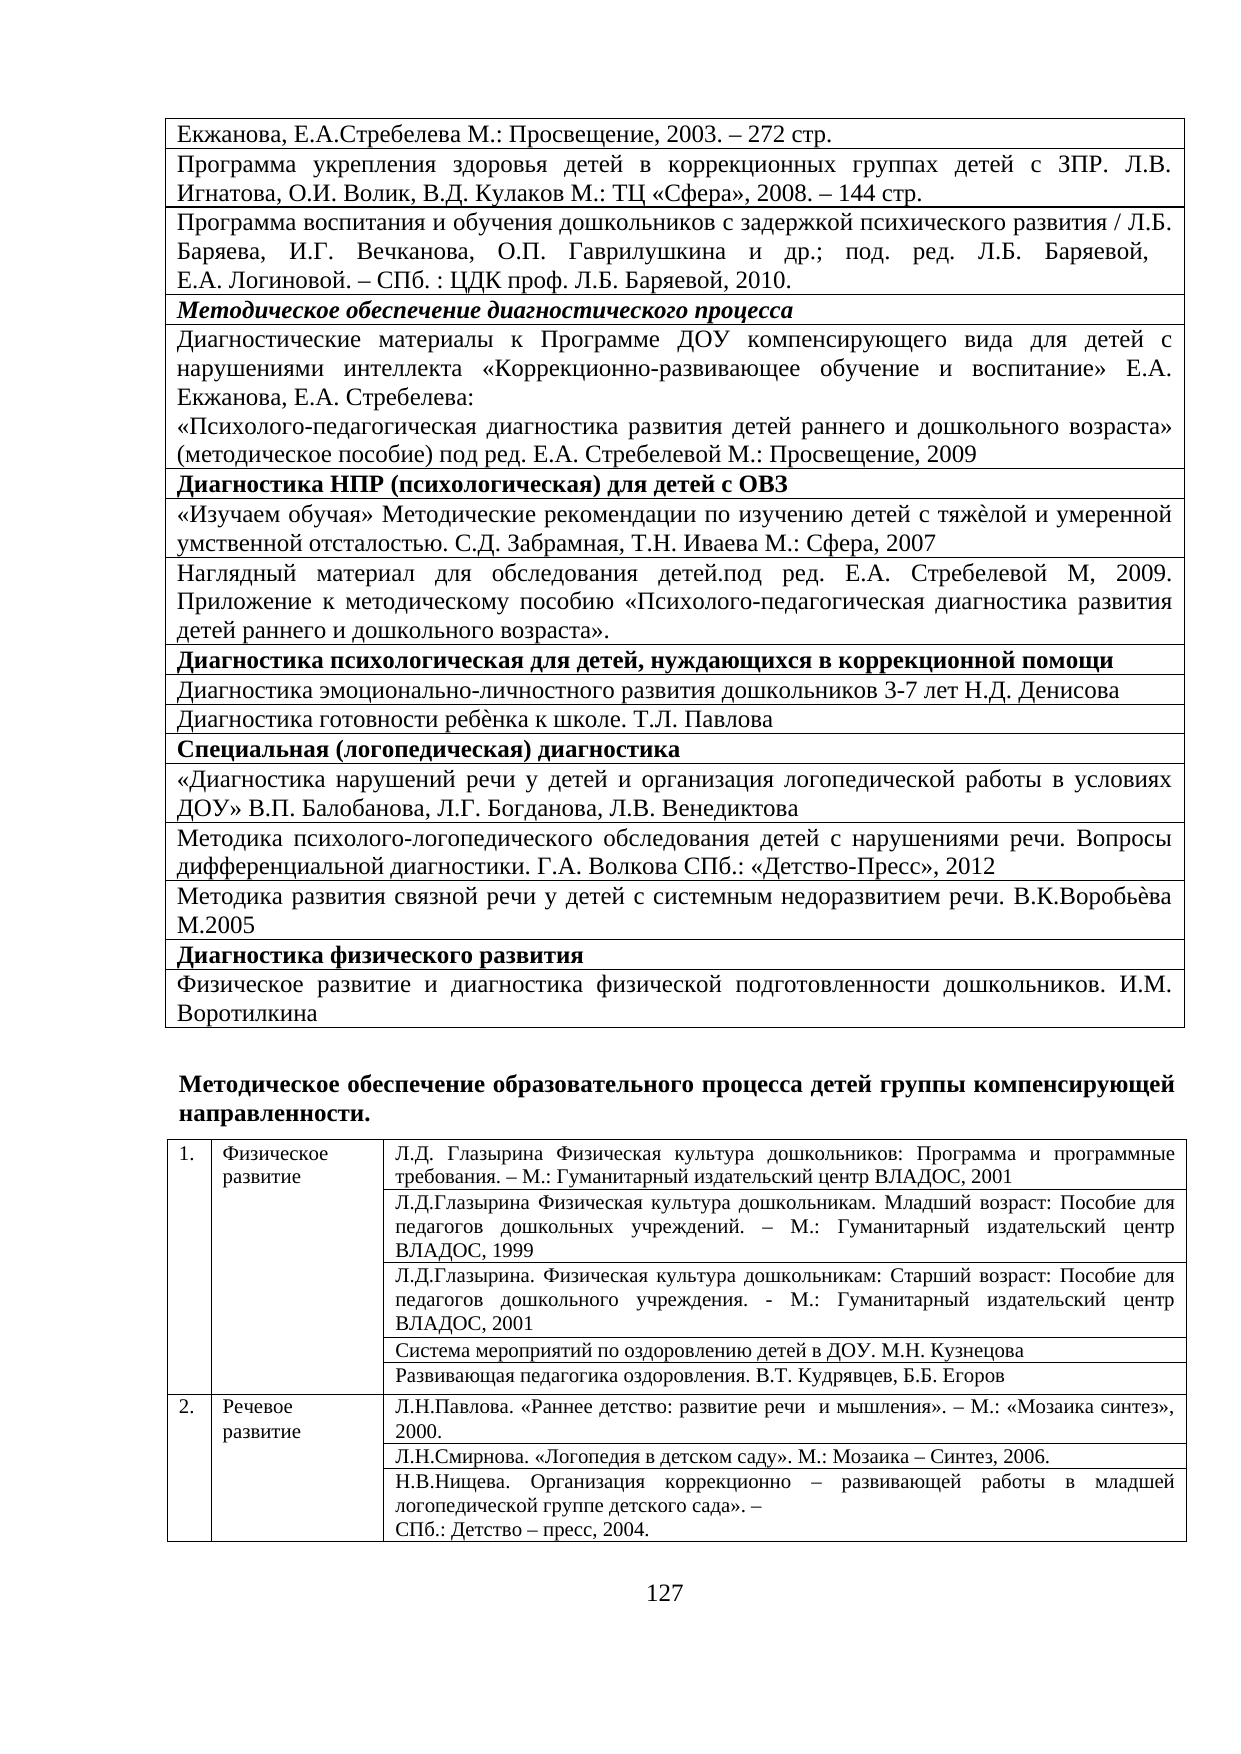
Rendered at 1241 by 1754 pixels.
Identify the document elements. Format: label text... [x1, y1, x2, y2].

table_cell Физическое развитие и диагностика физической подготовленности дошкольников. И.М. Воротилкина [166, 970, 1184, 1027]
table_cell Программа воспитания и обучения дошкольников с задержкой психического развития / Л.Б. Баряева, И.Г. Вечканова, О.П. Гаврилушкина и др.; под. ред. Л.Б. Баряевой, Е.А. Логиновой. – СПб. : ЦДК проф. Л.Б. Баряевой, 2010. [166, 208, 1184, 294]
table_cell Л.Д.Глазырина. Физическая культура дошкольникам: Старший возраст: Пособие для педагогов дошкольного учреждения. - М.: Гуманитарный издательский центр ВЛАДОС, 2001 [384, 1263, 1186, 1337]
table_cell Физическое развитие [212, 1140, 383, 1393]
table_cell Диагностика готовности ребѐнка к школе. Т.Л. Павлова [166, 705, 1184, 733]
table_cell Л.Д.Глазырина Физическая культура дошкольникам. Младший возраст: Пособие для педагогов дошкольных учреждений. – М.: Гуманитарный издательский центр ВЛАДОС, 1999 [384, 1190, 1186, 1262]
table_cell «Изучаем обучая» Методические рекомендации по изучению детей с тяжѐлой и умеренной умственной отсталостью. С.Д. Забрамная, Т.Н. Иваева М.: Сфера, 2007 [166, 499, 1184, 557]
table_cell Система мероприятий по оздоровлению детей в ДОУ. М.Н. Кузнецова [384, 1338, 1186, 1362]
table_cell Методика развития связной речи у детей с системным недоразвитием речи. В.К.Воробьѐва М.2005 [166, 881, 1184, 939]
table_header Методическое обеспечение образовательного процесса детей группы компенсирующей направленности. [168, 1028, 1187, 1139]
table_cell Диагностика НПР (психологическая) для детей с ОВЗ [166, 469, 1184, 498]
table_cell Развивающая педагогика оздоровления. В.Т. Кудрявцев, Б.Б. Егоров [384, 1363, 1186, 1393]
table_cell Л.Н.Смирнова. «Логопедия в детском саду». М.: Мозаика – Синтез, 2006. [384, 1444, 1186, 1468]
table_cell Н.В.Нищева. Организация коррекционно – развивающей работы в младшей логопедической группе детского сада». – СПб.: Детство – пресс, 2004. [384, 1469, 1186, 1541]
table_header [166, 119, 1184, 148]
table_cell Специальная (логопедическая) диагностика [166, 734, 1184, 763]
table_cell 1. [168, 1140, 211, 1393]
table_cell Программа укрепления здоровья детей в коррекционных группах детей с ЗПР. Л.В. Игнатова, О.И. Волик, В.Д. Кулаков М.: ТЦ «Сфера», 2008. – 144 стр. [166, 149, 1184, 206]
table_cell Речевое развитие [212, 1395, 383, 1541]
table_cell Методическое обеспечение диагностического процесса [166, 295, 1184, 323]
table_cell Наглядный материал для обследования детей.под ред. Е.А. Стребелевой М, 2009. Приложение к методическому пособию «Психолого-педагогическая диагностика развития детей раннего и дошкольного возраста». [166, 558, 1184, 644]
table_cell Диагностические материалы к Программе ДОУ компенсирующего вида для детей с нарушениями интеллекта «Коррекционно-развивающее обучение и воспитание» Е.А. Екжанова, Е.А. Стребелева: «Психолого-педагогическая диагностика развития детей раннего и дошкольного возраста» (методическое пособие) под ред. Е.А. Стребелевой М.: Просвещение, 2009 [166, 325, 1184, 468]
table_cell Диагностика психологическая для детей, нуждающихся в коррекционной помощи [166, 645, 1184, 674]
table_cell Диагностика эмоционально-личностного развития дошкольников 3-7 лет Н.Д. Денисова [166, 675, 1184, 703]
table_cell Л.Д. Глазырина Физическая культура дошкольников: Программа и программные требования. – М.: Гуманитарный издательский центр ВЛАДОС, 2001 [384, 1140, 1186, 1188]
table_cell Л.Н.Павлова. «Раннее детство: развитие речи и мышления». – М.: «Мозаика синтез», 2000. [384, 1395, 1186, 1443]
table_cell «Диагностика нарушений речи у детей и организация логопедической работы в условиях ДОУ» В.П. Балобанова, Л.Г. Богданова, Л.В. Венедиктова [166, 764, 1184, 822]
table_cell 2. [168, 1395, 211, 1541]
table_cell Методика психолого-логопедического обследования детей с нарушениями речи. Вопросы дифференциальной диагностики. Г.А. Волкова СПб.: «Детство-Пресс», 2012 [166, 823, 1184, 880]
table_cell Диагностика физического развития [166, 940, 1184, 968]
